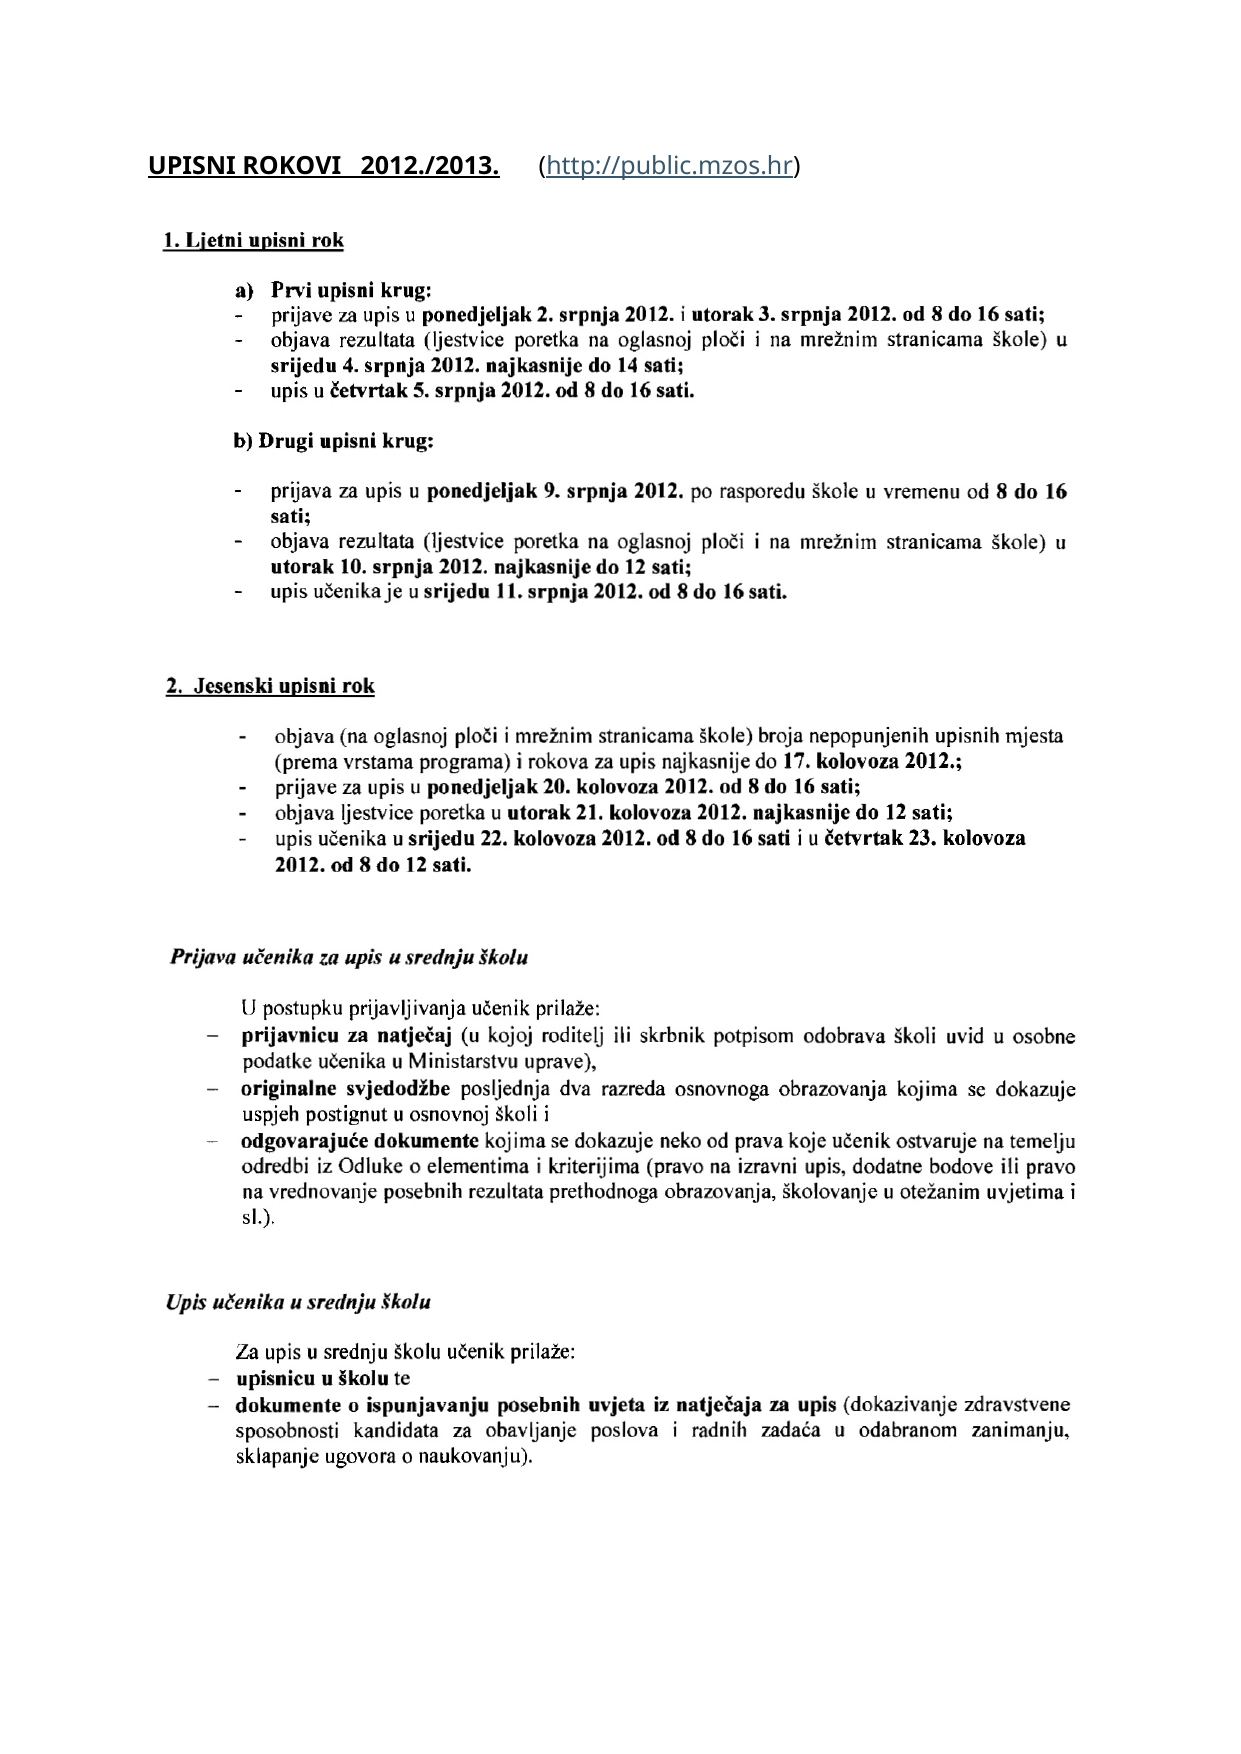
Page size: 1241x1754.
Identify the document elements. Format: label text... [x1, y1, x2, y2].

text UPISNI ROKOVI 2012./2013. (http://public.mzos.hr) [148, 148, 1093, 182]
picture [147, 207, 1093, 628]
picture [147, 932, 1093, 1246]
picture [147, 1270, 1093, 1523]
picture [147, 652, 1093, 907]
